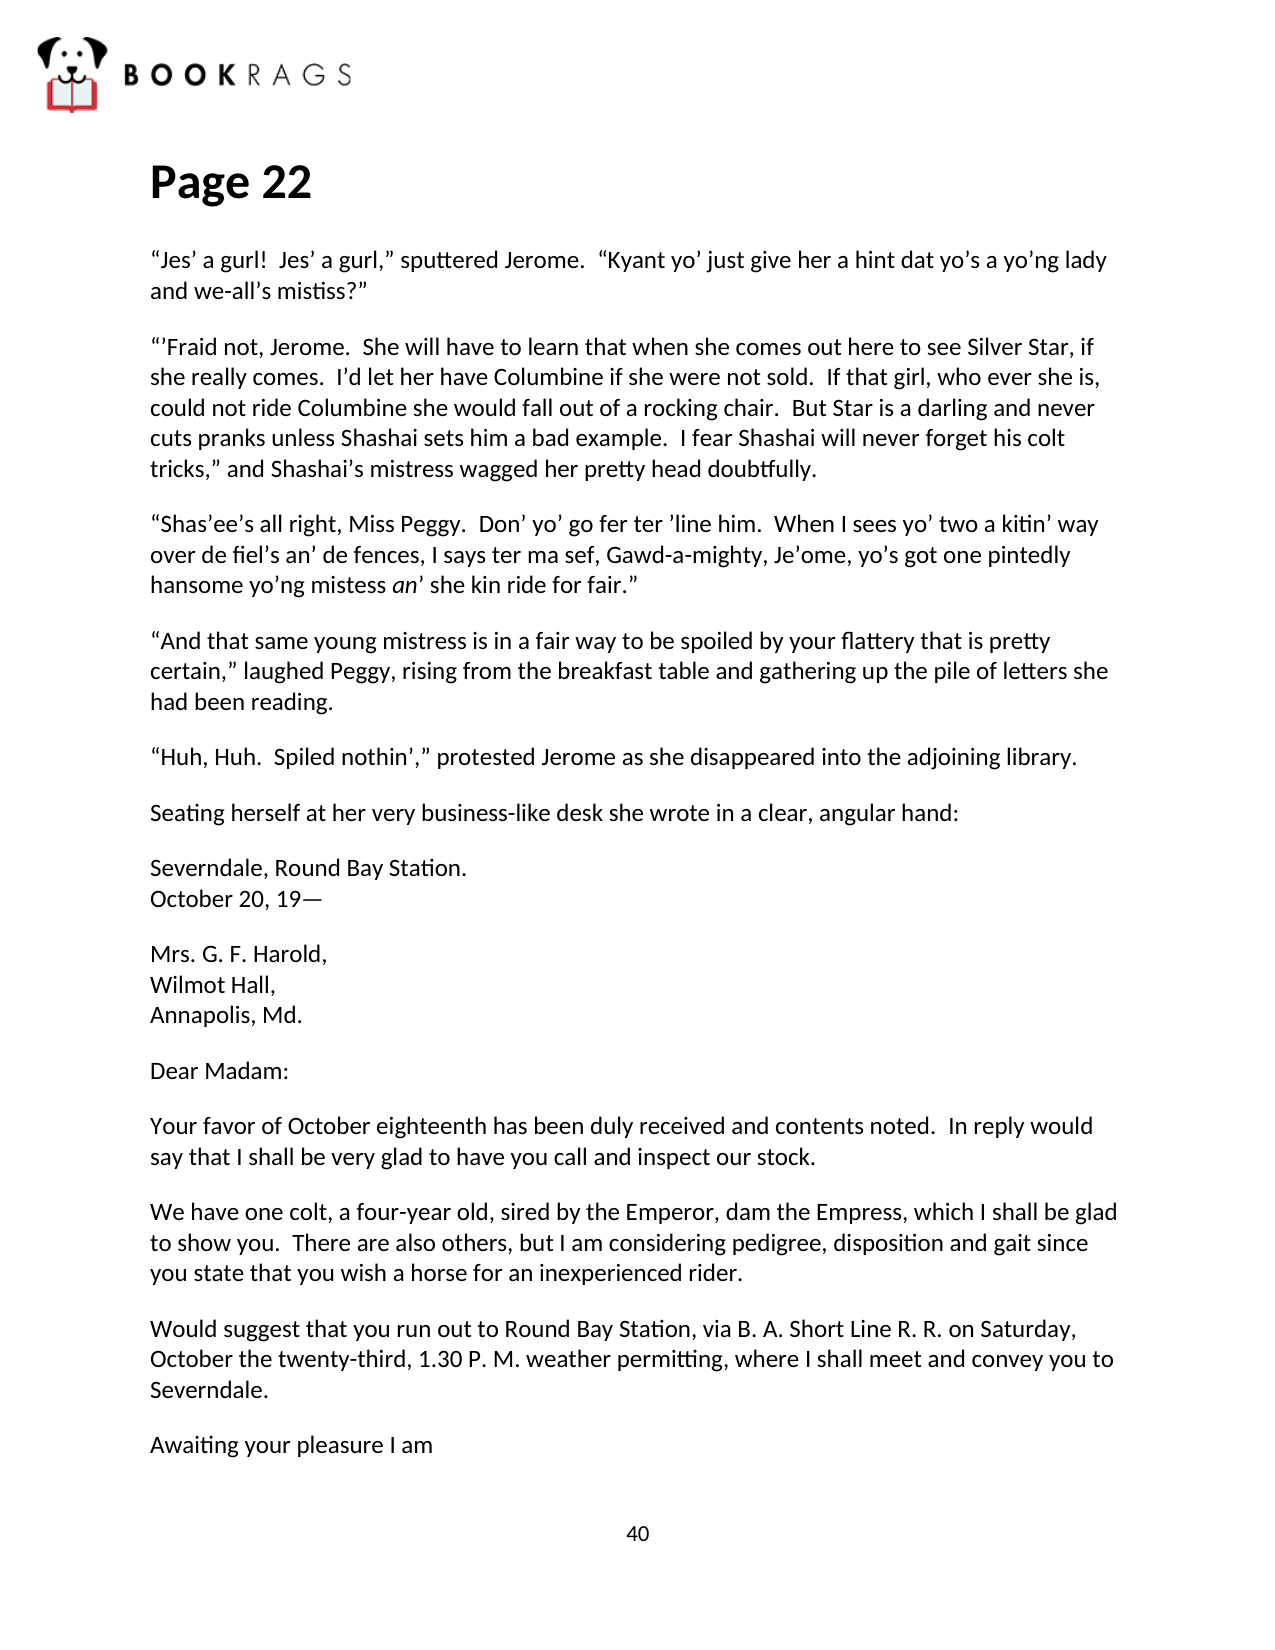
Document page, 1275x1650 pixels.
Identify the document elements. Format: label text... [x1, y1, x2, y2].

text We have one colt, a four-year old, sired by the Emperor, dam the Empress, which I shall be glad to show you. There are also others, but I am considering pedigree, disposition and gait since you state that you wish a horse for an inexperienced rider. [150, 1197, 1125, 1288]
text “’Fraid not, Jerome. She will have to learn that when she comes out here to see Silver Star, if she really comes. I’d let her have Columbine if she were not sold. If that girl, who ever she is, could not ride Columbine she would fall out of a rocking chair. But Star is a darling and never cuts pranks unless Shashai sets him a bad example. I fear Shashai will never forget his colt tricks,” and Shashai’s mistress wagged her pretty head doubtfully. [150, 331, 1125, 483]
text Mrs. G. F. Harold, Wilmot Hall, Annapolis, Md. [150, 938, 1125, 1030]
text Would suggest that you run out to Round Bay Station, via B. A. Short Line R. R. on Saturday, October the twenty-third, 1.30 P. M. weather permitting, where I shall meet and convey you to Severndale. [150, 1313, 1125, 1405]
text “Jes’ a gurl! Jes’ a gurl,” sputtered Jerome. “Kyant yo’ just give her a hint dat yo’s a yo’ng lady and we-all’s mistiss?” [150, 244, 1125, 306]
text Your favor of October eighteenth has been duly received and contents noted. In reply would say that I shall be very glad to have you call and inspect our stock. [150, 1111, 1125, 1172]
text Awaiting your pleasure I am [150, 1430, 1125, 1460]
text “Shas’ee’s all right, Miss Peggy. Don’ yo’ go fer ter ’line him. When I sees yo’ two a kitin’ way over de fiel’s an’ de fences, I says ter ma sef, Gawd-a-mighty, Je’ome, yo’s got one pintedly hansome yo’ng mistess an’ she kin ride for fair.” [150, 508, 1125, 600]
text Page 22 [150, 150, 1125, 211]
picture [37, 37, 351, 113]
text Dear Madam: [150, 1055, 1125, 1086]
text Seating herself at her very business-like desk she wrote in a clear, angular hand: [150, 797, 1125, 827]
text “And that same young mistress is in a fair way to be spoiled by your flattery that is pretty certain,” laughed Peggy, rising from the breakfast table and gathering up the pile of letters she had been reading. [150, 625, 1125, 716]
text Severndale, Round Bay Station. October 20, 19—­ [150, 852, 1125, 913]
text “Huh, Huh. Spiled nothin’,” protested Jerome as she disappeared into the adjoining library. [150, 741, 1125, 772]
